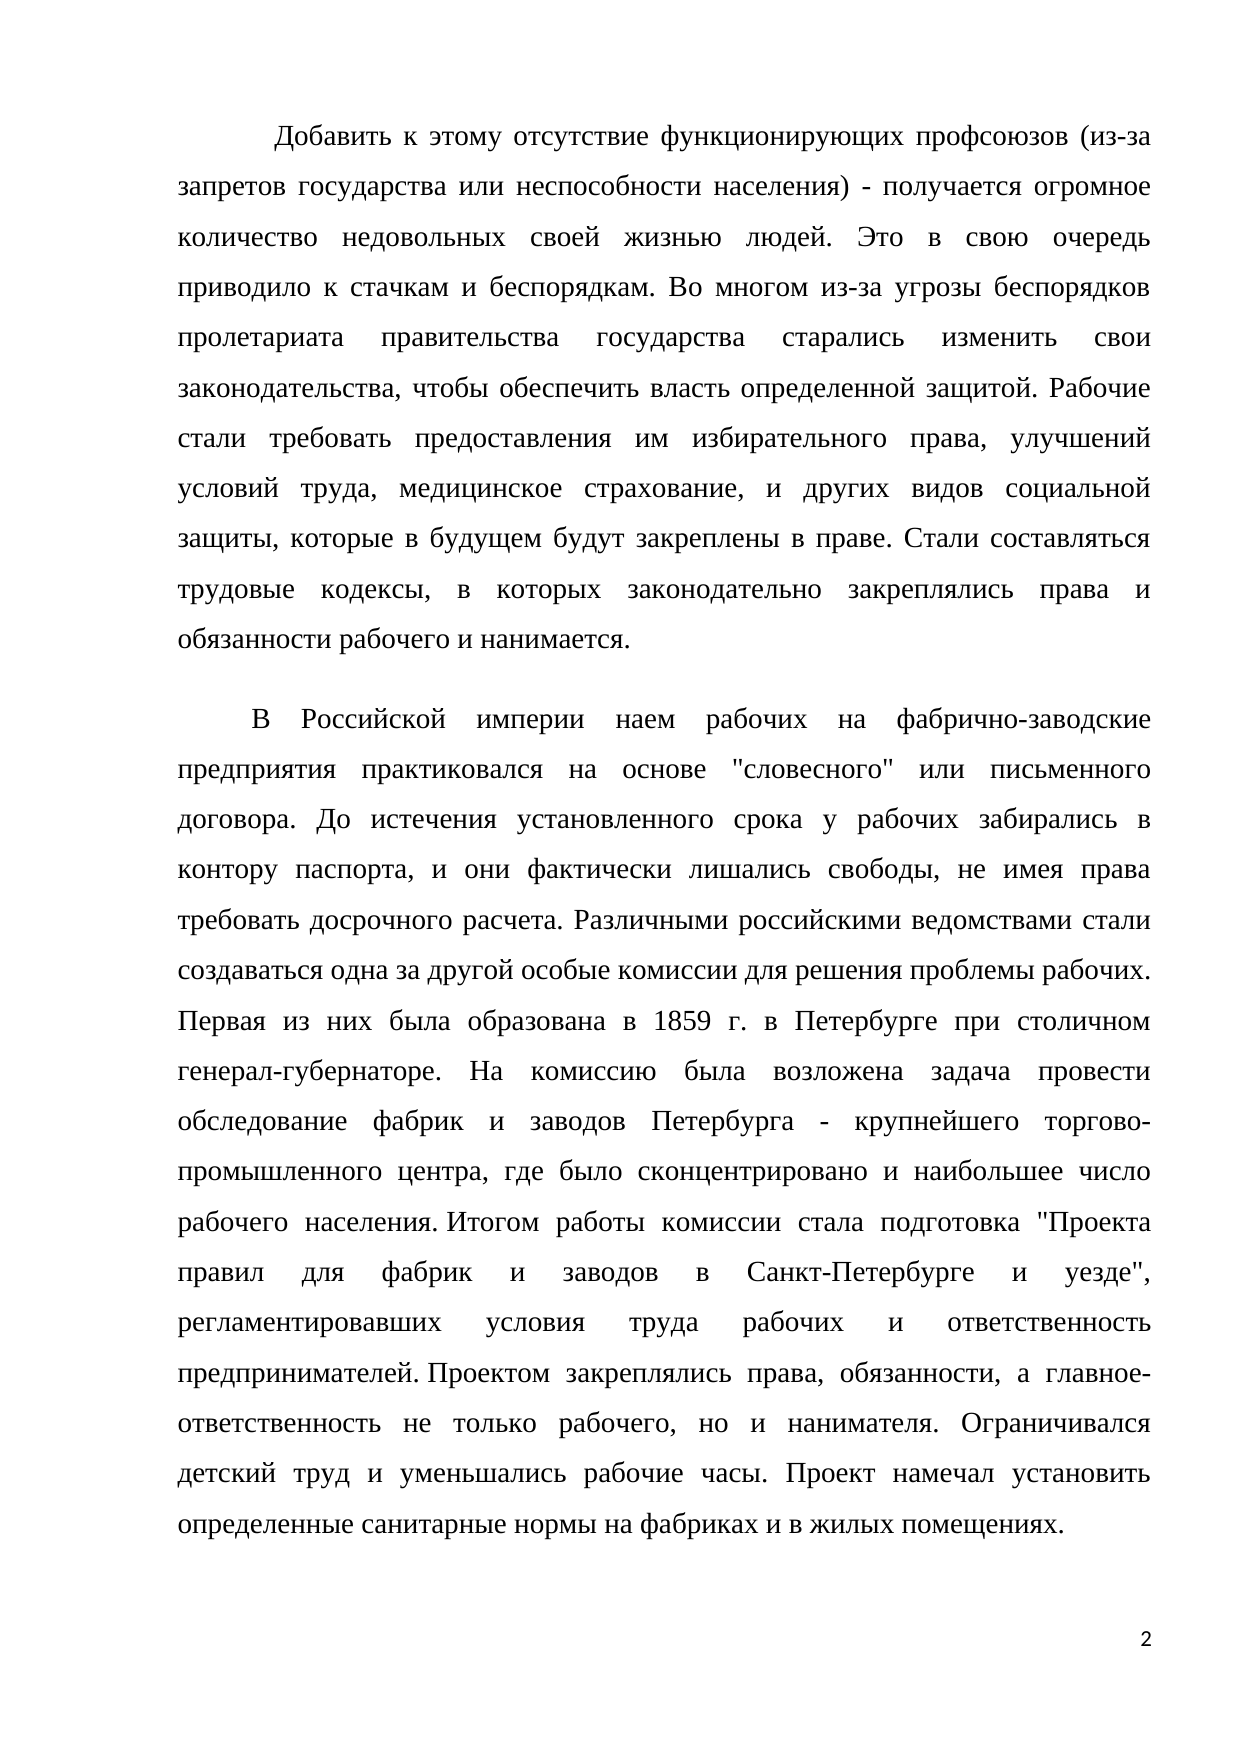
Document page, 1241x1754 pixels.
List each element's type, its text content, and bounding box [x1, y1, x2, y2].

text В Российской империи наем рабочих на фабрично-заводские предприятия практиковался на основе "словесного" или письменного договора. До истечения установленного срока у рабочих забирались в контору паспорта, и они фактически лишались свободы, не имея права требовать досрочного расчета. Различными российскими ведомствами стали создаваться одна за другой особые комиссии для решения проблемы рабочих. Первая из них была образована в 1859 г. в Петербурге при столичном генерал-губернаторе. На комиссию была возложена задача провести обследование фабрик и заводов Петербурга - крупнейшего торгово-промышленного центра, где было сконцентрировано и наибольшее число рабочего населения. Итогом работы комиссии стала подготовка "Проекта правил для фабрик и заводов в Санкт-Петербурге и уезде", регламентировавших условия труда рабочих и ответственность предпринимателей. Проектом закреплялись права, обязанности, а главное- ответственность не только рабочего, но и нанимателя. Ограничивался детский труд и уменьшались рабочие часы. Проект намечал установить определенные санитарные нормы на фабриках и в жилых помещениях. [177, 701, 1152, 1539]
text Добавить к этому отсутствие функционирующих профсоюзов (из-за запретов государства или неспособности населения) - получается огромное количество недовольных своей жизнью людей. Это в свою очередь приводило к стачкам и беспорядкам. Во многом из-за угрозы беспорядков пролетариата правительства государства старались изменить свои законодательства, чтобы обеспечить власть определенной защитой. Рабочие стали требовать предоставления им избирательного права, улучшений условий труда, медицинское страхование, и других видов социальной защиты, которые в будущем будут закреплены в праве. Стали составляться трудовые кодексы, в которых законодательно закреплялись права и обязанности рабочего и нанимается. [177, 118, 1152, 655]
